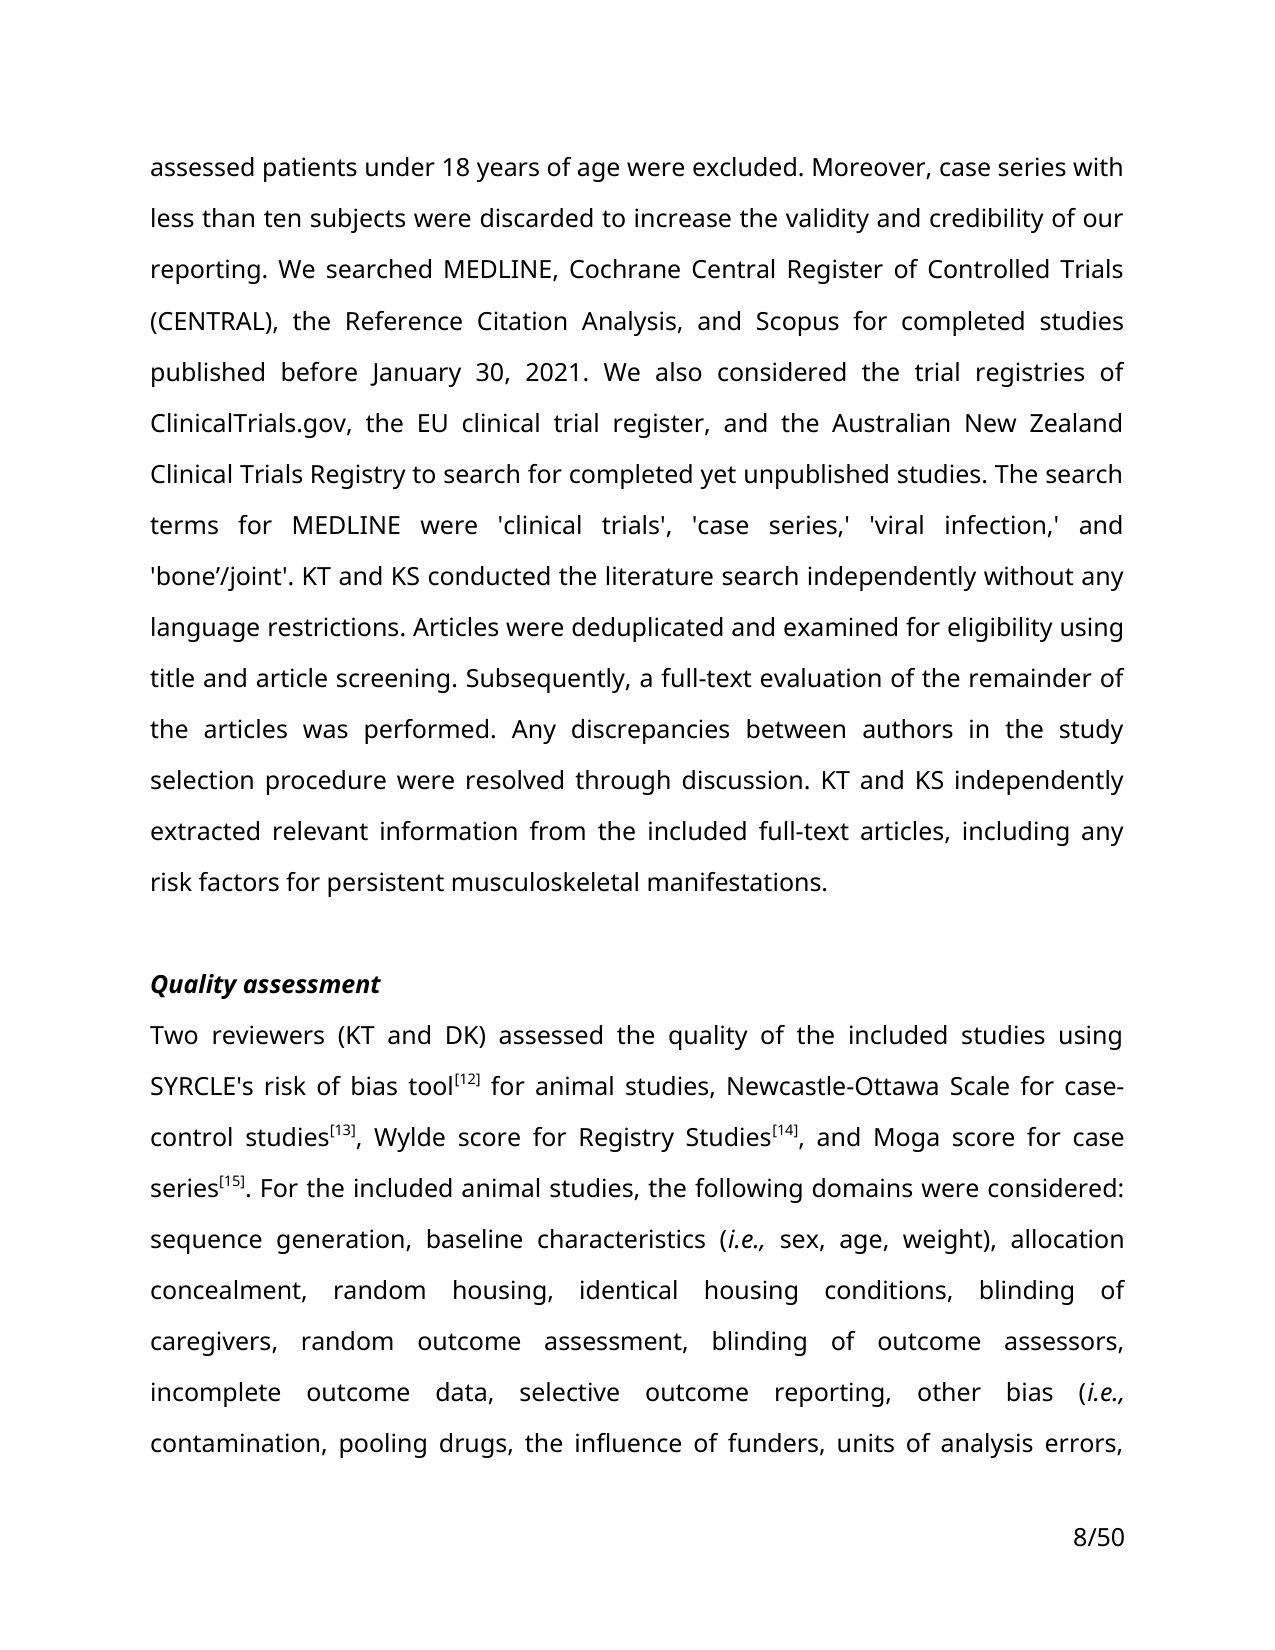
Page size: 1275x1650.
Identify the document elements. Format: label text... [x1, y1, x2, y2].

text Quality assessment [150, 967, 1125, 1001]
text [150, 1018, 1125, 1460]
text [150, 150, 1125, 899]
